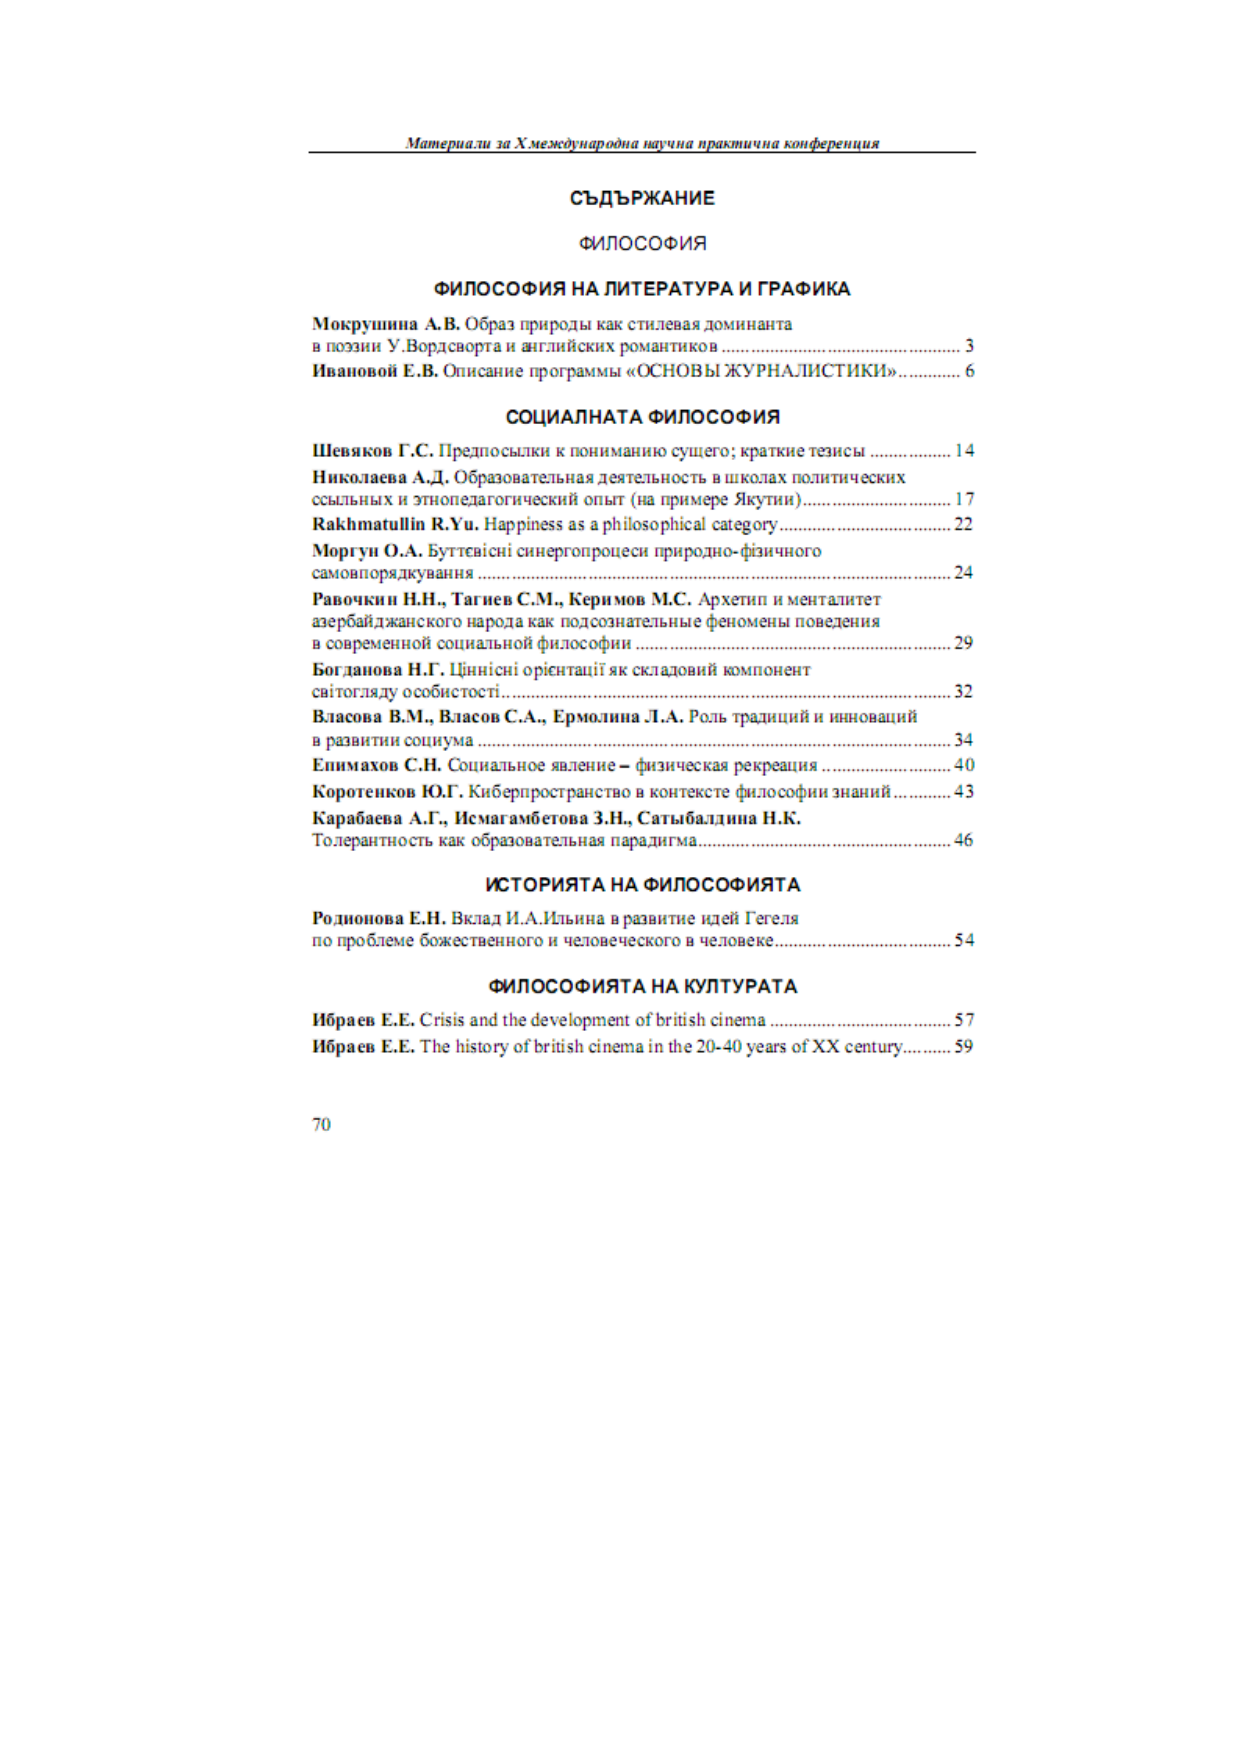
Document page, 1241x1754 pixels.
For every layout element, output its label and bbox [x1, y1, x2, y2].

picture [237, 59, 1092, 1217]
